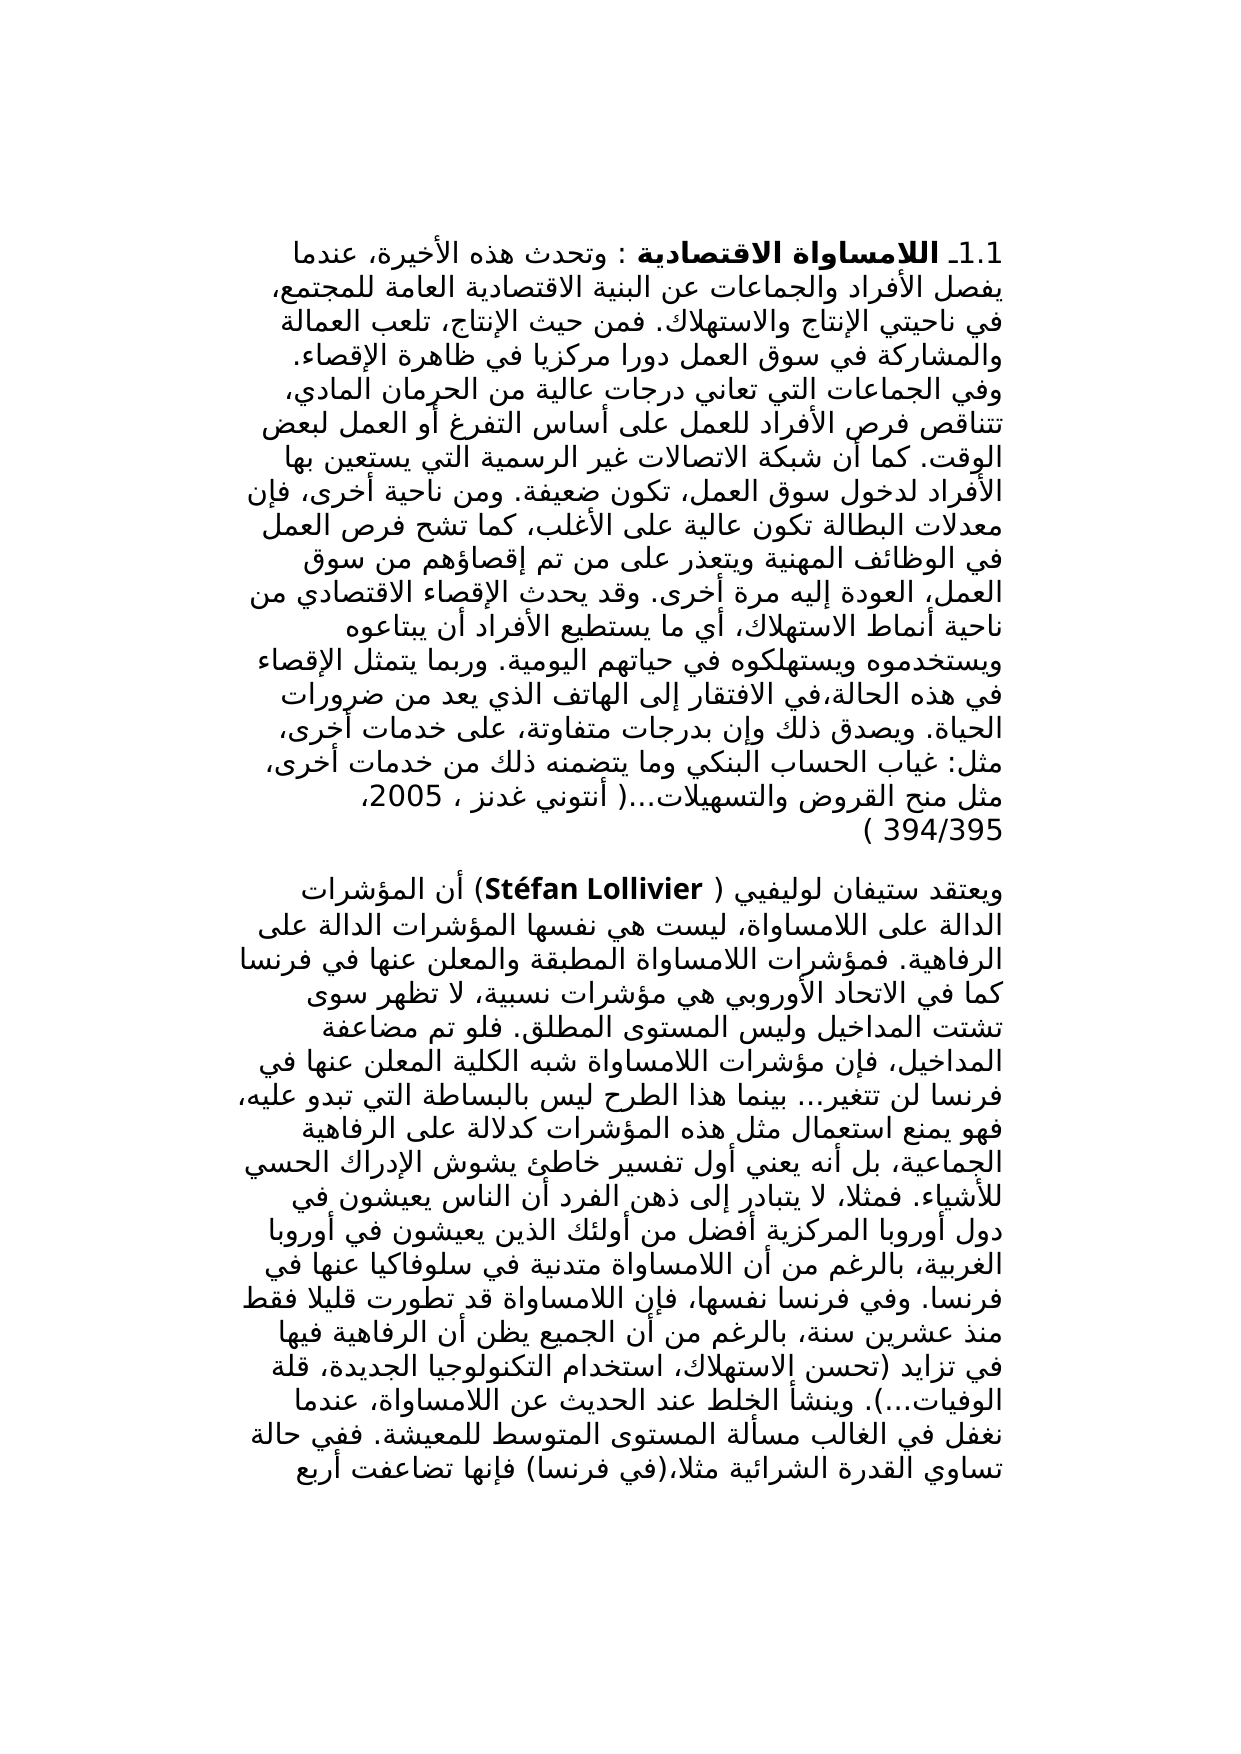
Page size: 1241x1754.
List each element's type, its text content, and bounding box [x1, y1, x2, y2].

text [236, 868, 1004, 1485]
text 1.1ـ اللامساواة الاقتصادية : وتحدث هذه الأخيرة، عندما يفصل الأفراد والجماعات عن البنية الاقتصادية العامة للمجتمع، في ناحيتي الإنتاج والاستهلاك. فمن حيث الإنتاج، تلعب العمالة والمشاركة في سوق العمل دورا مركزيا في ظاهرة الإقصاء. وفي الجماعات التي تعاني درجات عالية من الحرمان المادي، تتناقص فرص الأفراد للعمل على أساس التفرغ أو العمل لبعض الوقت. كما أن شبكة الاتصالات غير الرسمية التي يستعين بها الأفراد لدخول سوق العمل، تكون ضعيفة. ومن ناحية أخرى، فإن معدلات البطالة تكون عالية على الأغلب، كما تشح فرص العمل في الوظائف المهنية ويتعذر على من تم إقصاؤهم من سوق العمل، العودة إليه مرة أخرى. وقد يحدث الإقصاء الاقتصادي من ناحية أنماط الاستهلاك، أي ما يستطيع الأفراد أن يبتاعوه ويستخدموه ويستهلكوه في حياتهم اليومية. وربما يتمثل الإقصاء في هذه الحالة،في الافتقار إلى الهاتف الذي يعد من ضرورات الحياة. ويصدق ذلك وإن بدرجات متفاوتة، على خدمات أخرى، مثل: غياب الحساب البنكي وما يتضمنه ذلك من خدمات أخرى، مثل منح القروض والتسهيلات...( أنتوني غدنز ، 2005، 394/395 ) [236, 236, 1004, 847]
